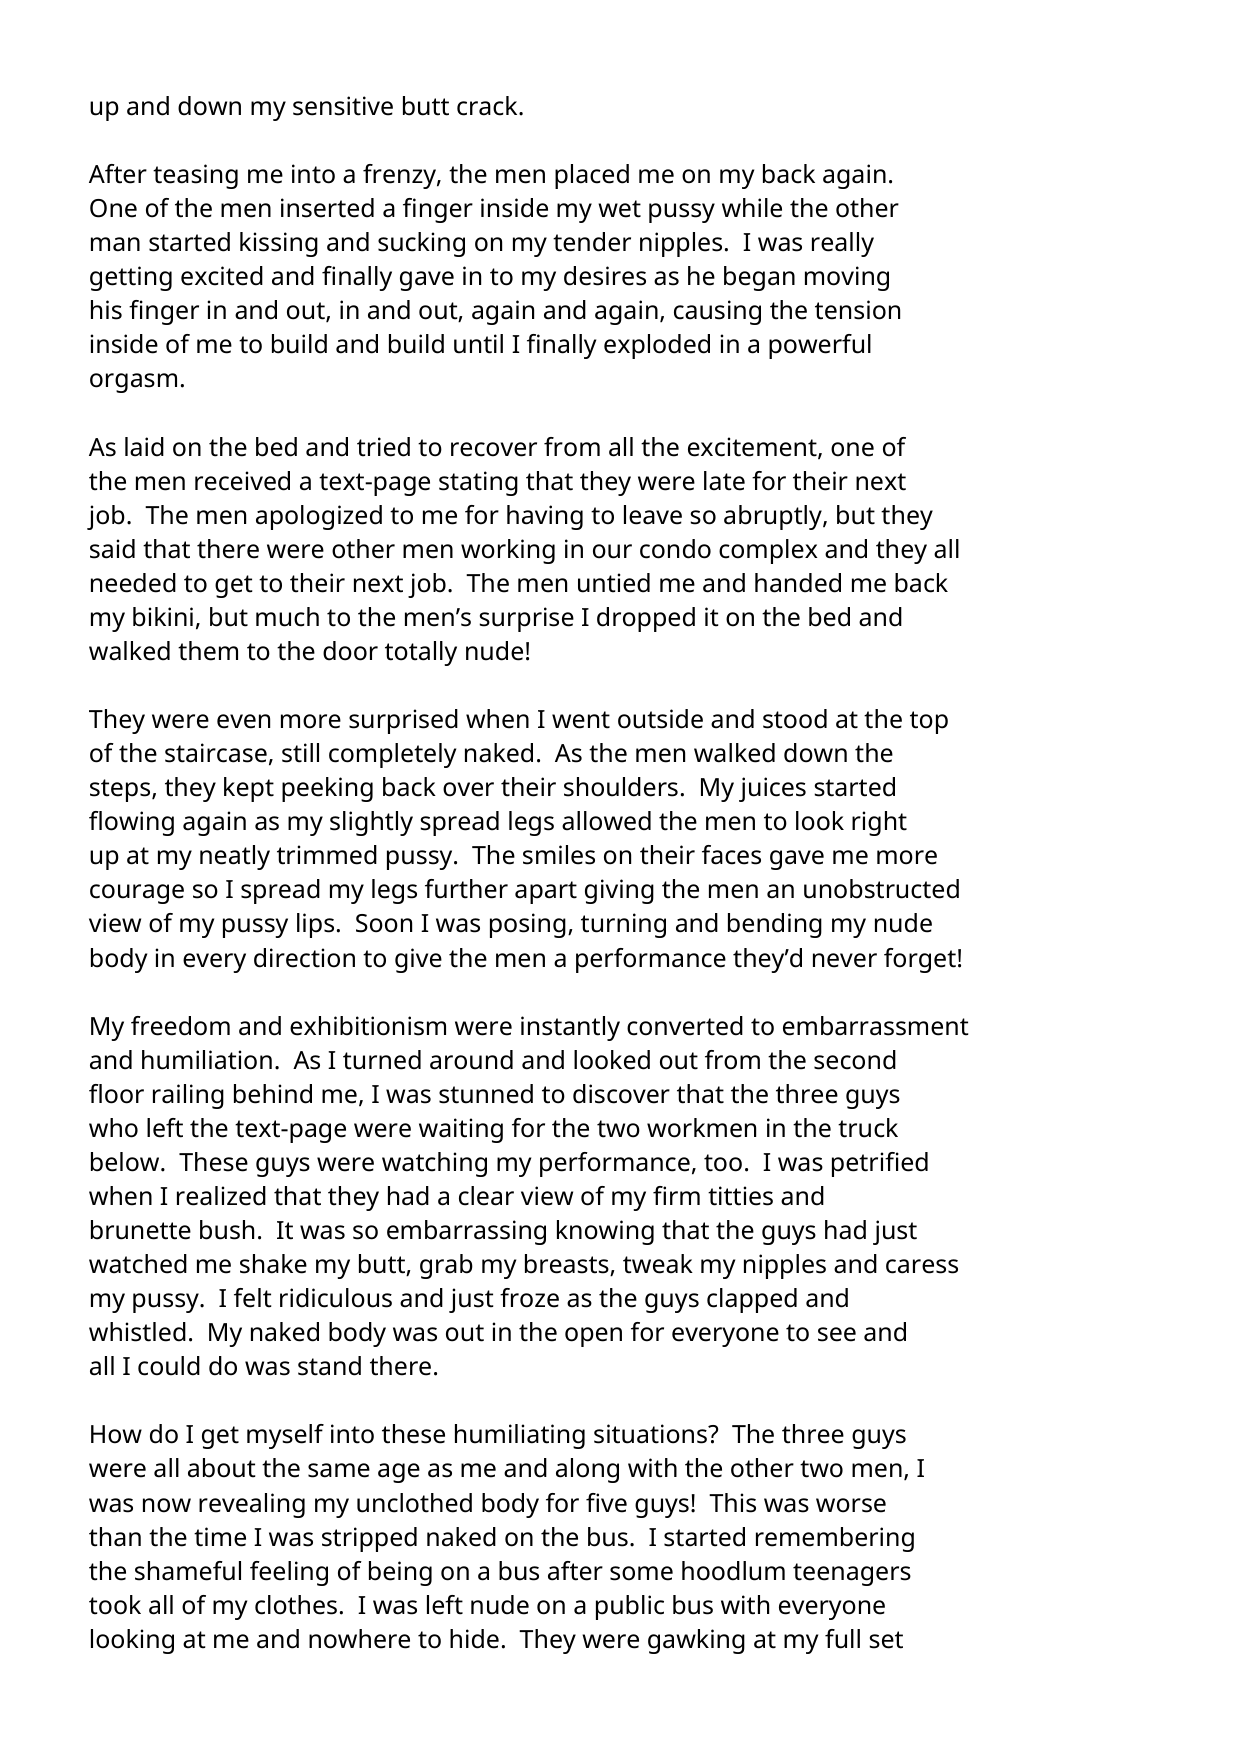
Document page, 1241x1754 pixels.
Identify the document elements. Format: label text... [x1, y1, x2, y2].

text when I realized that they had a clear view of my firm titties and [89, 1179, 1152, 1213]
text took all of my clothes. I was left nude on a public bus with everyone [89, 1587, 1152, 1621]
text his finger in and out, in and out, again and again, causing the tension [89, 293, 1152, 327]
text who left the text-page were waiting for the two workmen in the truck [89, 1111, 1152, 1144]
text They were even more surprised when I went outside and stood at the top [89, 702, 1152, 736]
text were all about the same age as me and along with the other two men, I [89, 1451, 1152, 1485]
text needed to get to their next job. The men untied me and handed me back [89, 566, 1152, 599]
text whistled. My naked body was out in the open for everyone to see and [89, 1315, 1152, 1349]
text my bikini, but much to the men’s surprise I dropped it on the bed and [89, 599, 1152, 634]
text looking at me and nowhere to hide. They were gawking at my full set [89, 1621, 1152, 1656]
text inside of me to build and build until I finally exploded in a powerful [89, 327, 1152, 361]
text steps, they kept peeking back over their shoulders. My juices started [89, 770, 1152, 804]
text view of my pussy lips. Soon I was posing, turning and bending my nude [89, 906, 1152, 940]
text said that there were other men working in our condo complex and they all [89, 531, 1152, 566]
text of the staircase, still completely naked. As the men walked down the [89, 736, 1152, 770]
text and humiliation. As I turned around and looked out from the second [89, 1042, 1152, 1076]
text up at my neatly trimmed pussy. The smiles on their faces gave me more [89, 838, 1152, 872]
text the shameful feeling of being on a bus after some hoodlum teenagers [89, 1553, 1152, 1587]
text After teasing me into a frenzy, the men placed me on my back again. [89, 157, 1152, 191]
text My freedom and exhibitionism were instantly converted to embarrassment [89, 1008, 1152, 1042]
text orgasm. [89, 361, 1152, 395]
text below. These guys were watching my performance, too. I was petrified [89, 1144, 1152, 1179]
text man started kissing and sucking on my tender nipples. I was really [89, 225, 1152, 259]
text brunette bush. It was so embarrassing knowing that the guys had just [89, 1213, 1152, 1247]
text the men received a text-page stating that they were late for their next [89, 463, 1152, 497]
text was now revealing my unclothed body for five guys! This was worse [89, 1485, 1152, 1519]
text than the time I was stripped naked on the bus. I started remembering [89, 1519, 1152, 1553]
text walked them to the door totally nude! [89, 634, 1152, 668]
text watched me shake my butt, grab my breasts, tweak my nipples and caress [89, 1247, 1152, 1281]
text getting excited and finally gave in to my desires as he began moving [89, 259, 1152, 293]
text all I could do was stand there. [89, 1349, 1152, 1383]
text job. The men apologized to me for having to leave so abruptly, but they [89, 497, 1152, 531]
text floor railing behind me, I was stunned to discover that the three guys [89, 1076, 1152, 1111]
text body in every direction to give the men a performance they’d never forget! [89, 940, 1152, 974]
text flowing again as my slightly spread legs allowed the men to look right [89, 804, 1152, 838]
text courage so I spread my legs further apart giving the men an unobstructed [89, 872, 1152, 906]
text How do I get myself into these humiliating situations? The three guys [89, 1417, 1152, 1451]
text As laid on the bed and tried to recover from all the excitement, one of [89, 429, 1152, 463]
text up and down my sensitive butt crack. [89, 89, 1152, 123]
text my pussy. I felt ridiculous and just froze as the guys clapped and [89, 1281, 1152, 1315]
text One of the men inserted a finger inside my wet pussy while the other [89, 191, 1152, 225]
